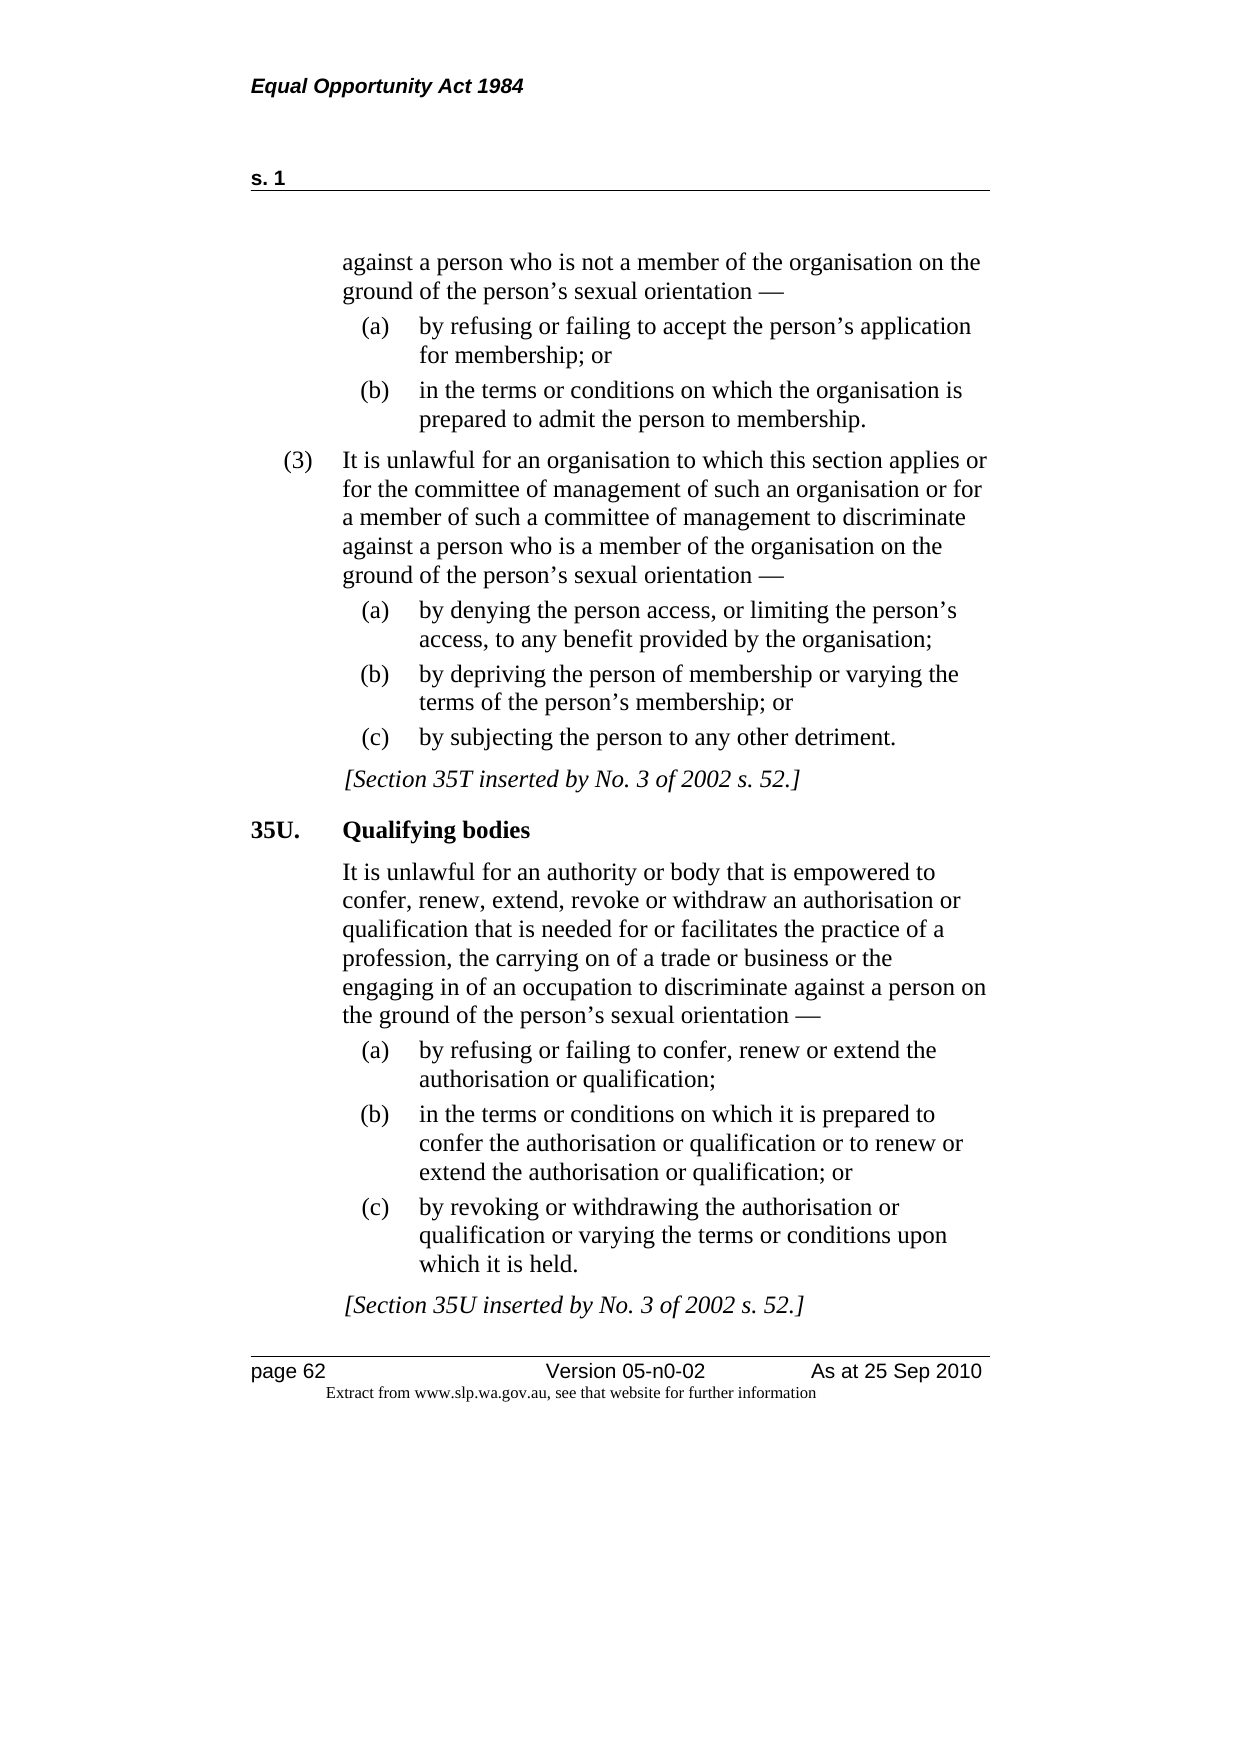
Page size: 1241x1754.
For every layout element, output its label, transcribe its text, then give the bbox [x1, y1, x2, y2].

text [Section 35U inserted by No. 3 of 2002 s. 52.] [251, 1290, 990, 1319]
text (a) by refusing or failing to accept the person’s application for membership; or [251, 311, 990, 369]
text (3) It is unlawful for an organisation to which this section applies or for the committee of management of such an organisation or for a member of such a committee of management to discriminate against a person who is a member of the organisation on the ground of the person’s sexual orientation — [251, 445, 990, 589]
text (a) by denying the person access, or limiting the person’s access, to any benefit provided by the organisation; [251, 595, 990, 652]
text (b) in the terms or conditions on which it is prepared to confer the authorisation or qualification or to renew or extend the authorisation or qualification; or [251, 1099, 990, 1185]
text (b) in the terms or conditions on which the organisation is prepared to admit the person to membership. [251, 375, 990, 432]
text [251, 247, 990, 305]
text (a) by refusing or failing to confer, renew or extend the authorisation or qualification; [251, 1035, 990, 1093]
text It is unlawful for an authority or body that is empowered to confer, renew, extend, revoke or withdraw an authorisation or qualification that is needed for or facilitates the practice of a profession, the carrying on of a trade or business or the engaging in of an occupation to discriminate against a person on the ground of the person’s sexual orientation — [251, 857, 990, 1029]
text [Section 35T inserted by No. 3 of 2002 s. 52.] [251, 764, 990, 792]
subtitle 35U. Qualifying bodies [251, 815, 990, 844]
text (c) by subjecting the person to any other detriment. [251, 722, 990, 751]
text (c) by revoking or withdrawing the authorisation or qualification or varying the terms or conditions upon which it is held. [251, 1192, 990, 1278]
text (b) by depriving the person of membership or varying the terms of the person’s membership; or [251, 659, 990, 716]
